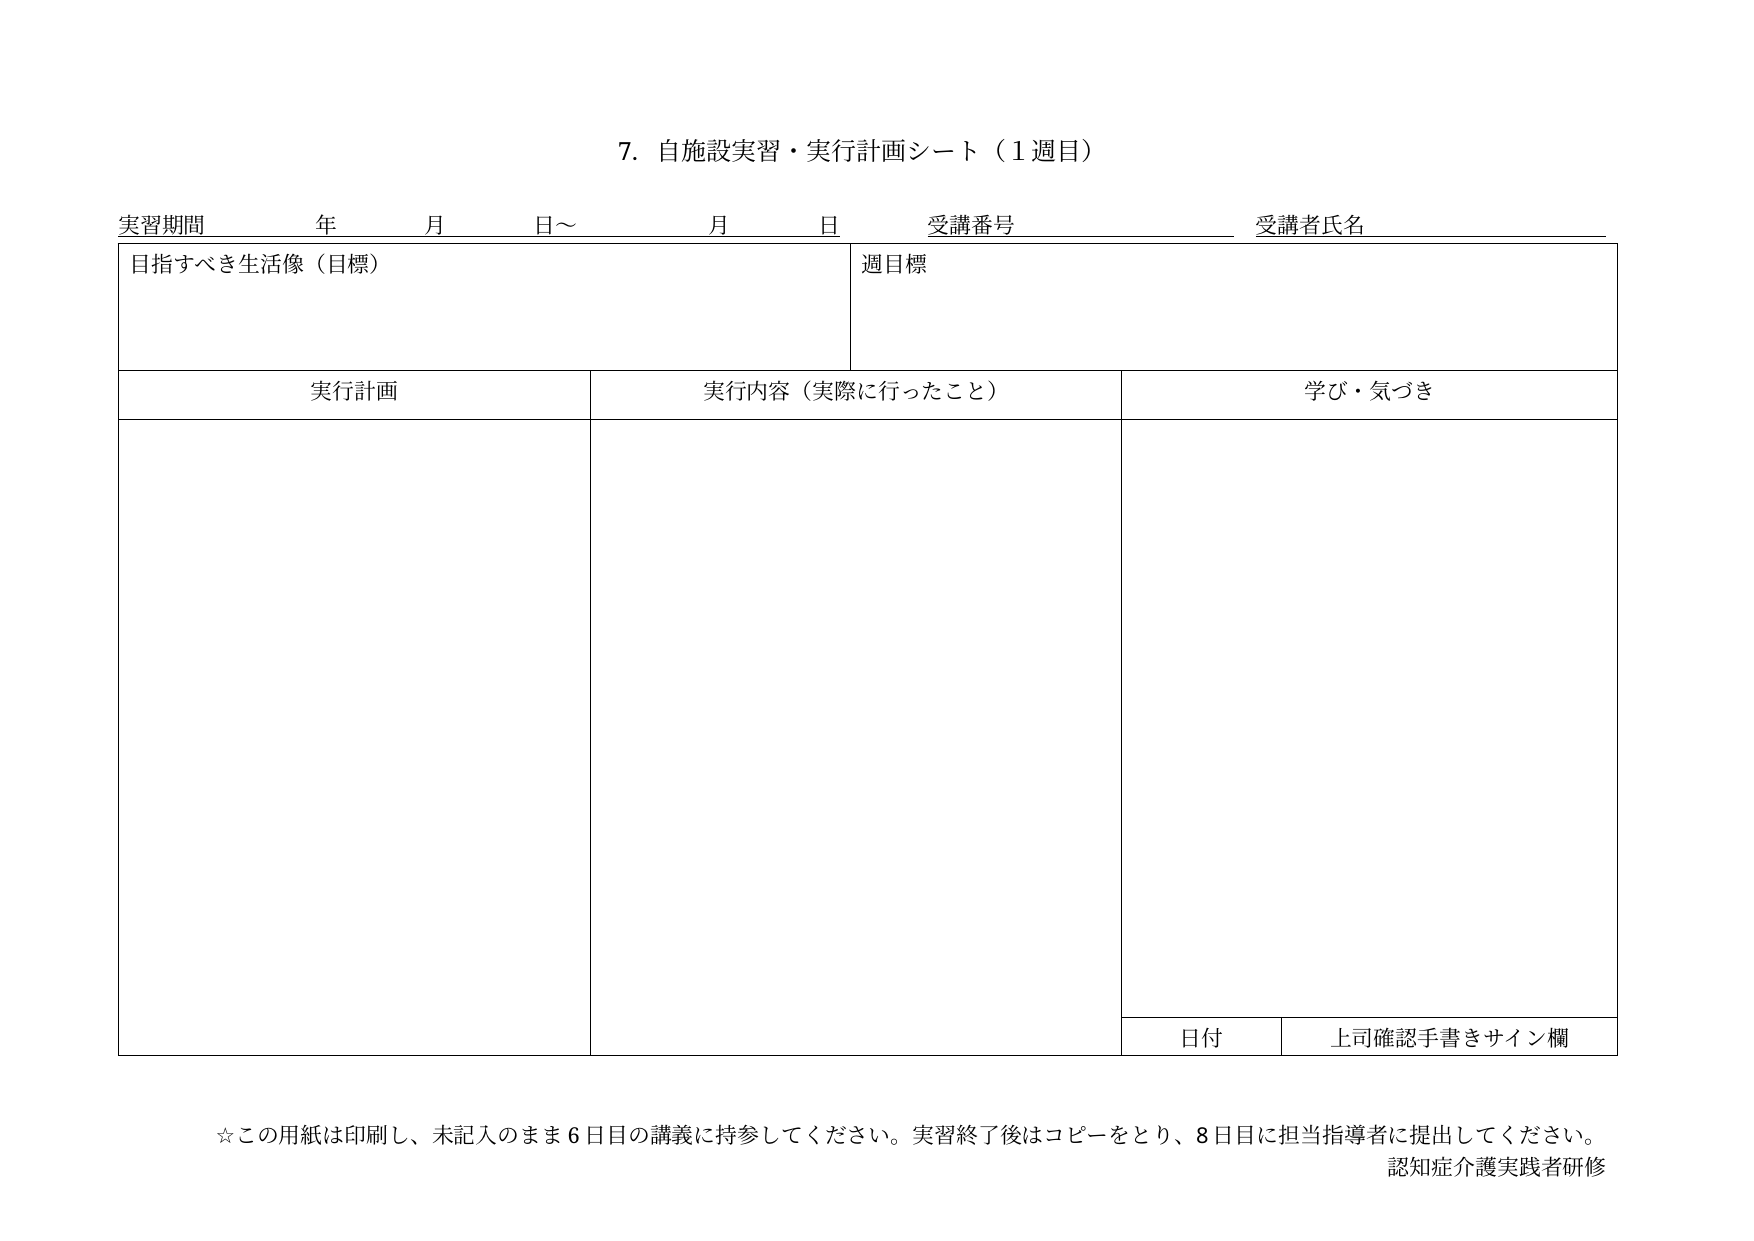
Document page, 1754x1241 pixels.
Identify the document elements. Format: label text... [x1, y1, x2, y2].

table_cell [119, 420, 590, 1055]
table_header 目指すべき生活像（目標） [119, 244, 850, 370]
table_header 週目標 [851, 244, 1617, 370]
text 実習期間 年 月 日～ 月 日 受講番号 受講者氏名 [118, 206, 1606, 243]
table_cell 学び・気づき [1122, 371, 1617, 419]
table_cell 日付 [1122, 1018, 1281, 1055]
text 7．自施設実習・実行計画シート（１週目） [118, 131, 1606, 168]
table_cell 実行内容（実際に行ったこと） [591, 371, 1121, 419]
table_cell 上司確認手書きサイン欄 [1282, 1018, 1617, 1055]
table_cell 実行計画 [119, 371, 590, 419]
table_cell [1122, 420, 1617, 1017]
table_cell [591, 420, 1121, 1055]
